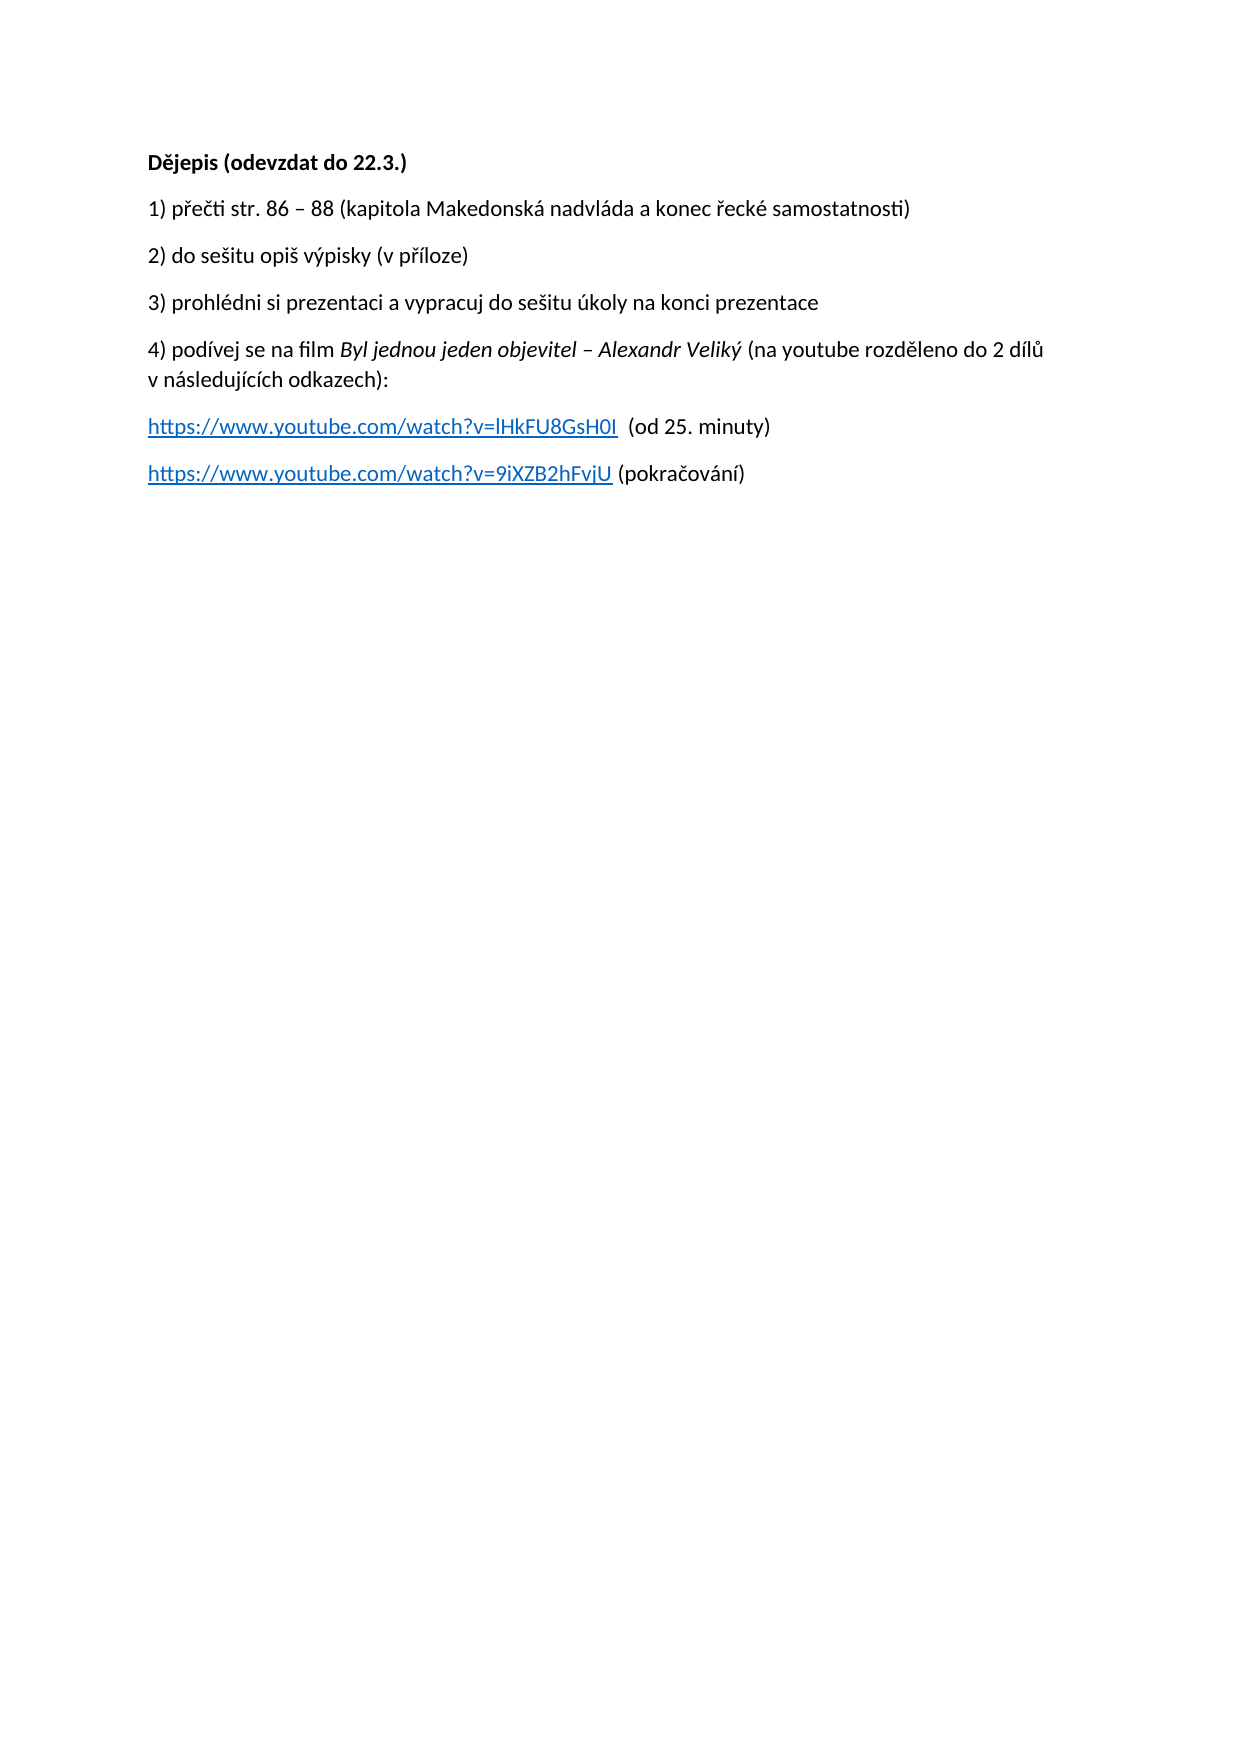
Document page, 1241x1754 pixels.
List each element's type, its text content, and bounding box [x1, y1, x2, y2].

text https://www.youtube.com/watch?v=9iXZB2hFvjU (pokračování) [148, 459, 1093, 487]
text 1) přečti str. 86 – 88 (kapitola Makedonská nadvláda a konec řecké samostatnosti) [148, 194, 1093, 222]
text 2) do sešitu opiš výpisky (v příloze) [148, 241, 1093, 269]
text Dějepis (odevzdat do 22.3.) [148, 148, 1093, 176]
text https://www.youtube.com/watch?v=lHkFU8GsH0I (od 25. minuty) [148, 412, 1093, 440]
text 4) podívej se na film Byl jednou jeden objevitel – Alexandr Veliký (na youtube rozděleno do 2 dílů v následujících odkazech): [148, 335, 1093, 393]
text 3) prohlédni si prezentaci a vypracuj do sešitu úkoly na konci prezentace [148, 288, 1093, 316]
